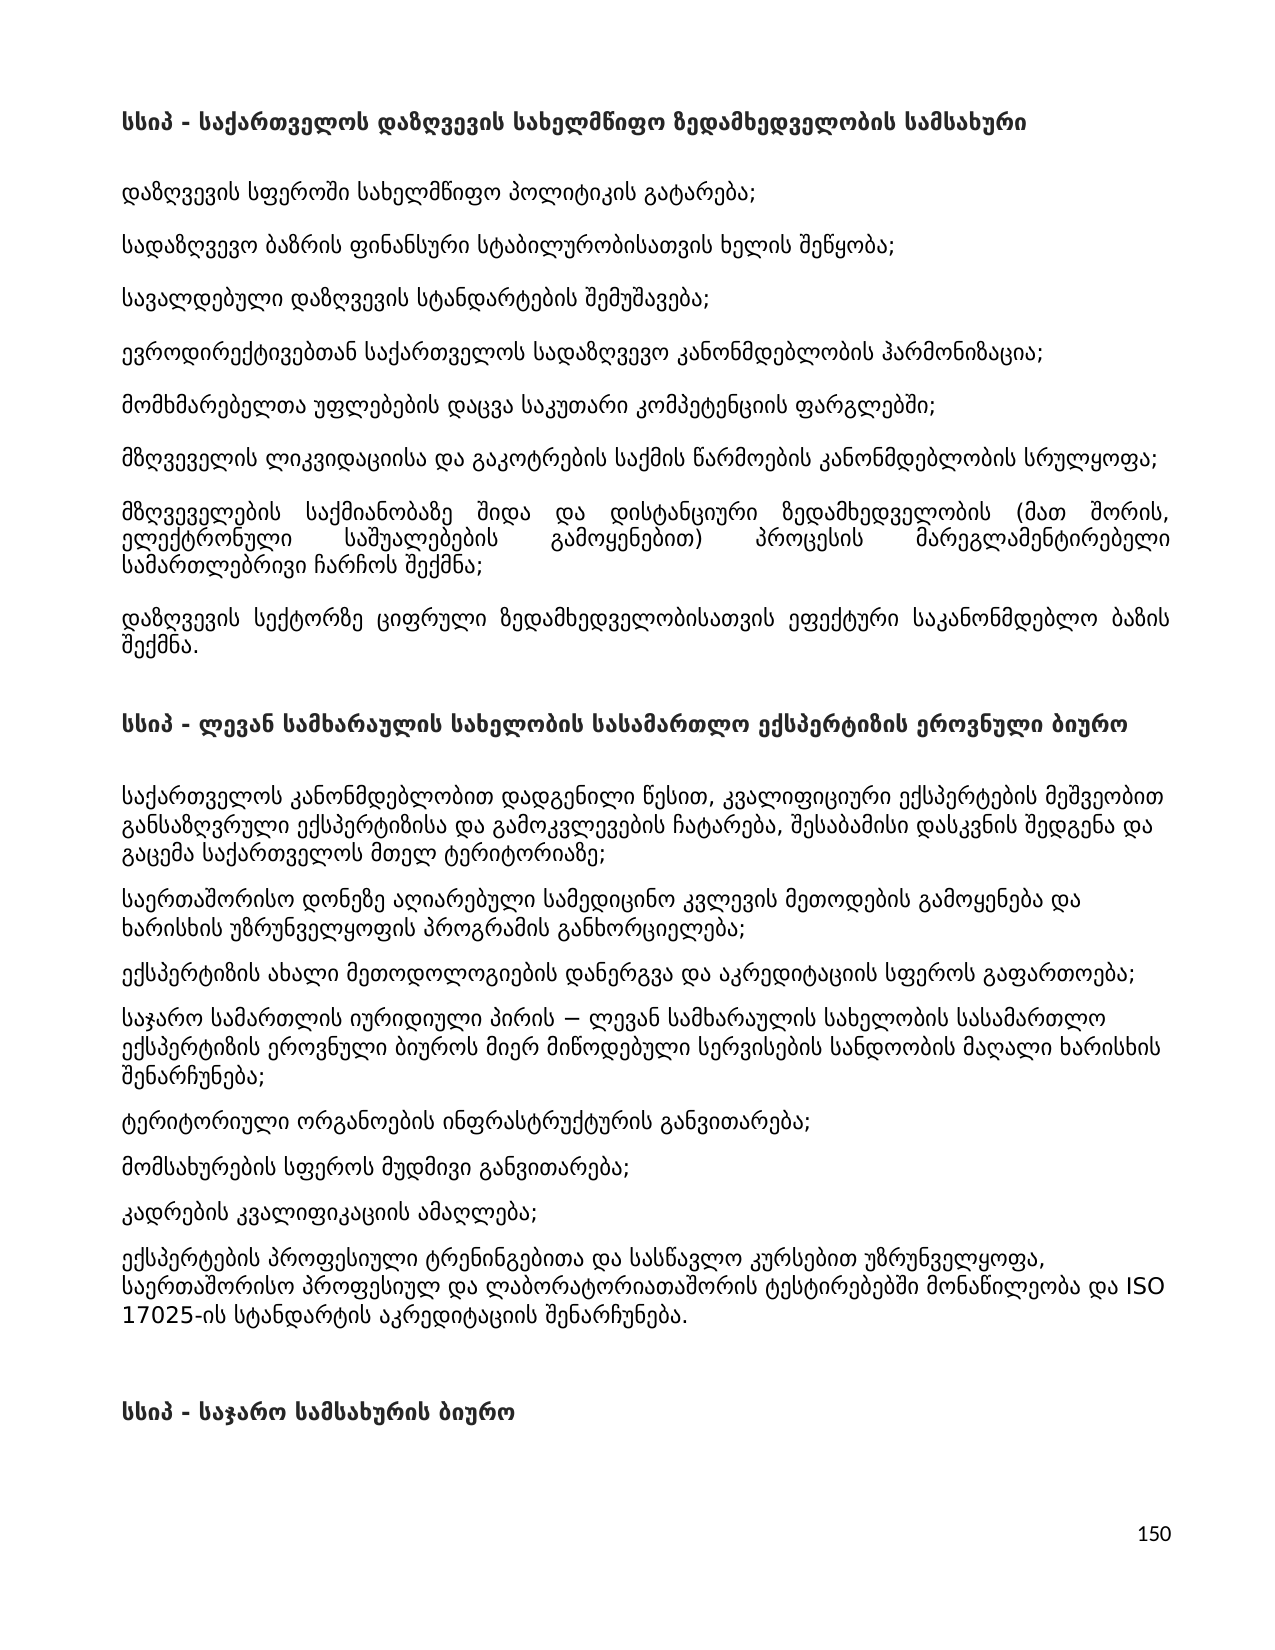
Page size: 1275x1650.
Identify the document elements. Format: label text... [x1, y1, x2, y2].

text ევროდირექტივებთან საქართველოს სადაზღვევო კანონმდებლობის ჰარმონიზაცია; [121, 339, 1171, 365]
text ექსპერტების პროფესიული ტრენინგებითა და სასწავლო კურსებით უზრუნველყოფა, საერთაშორისო პროფესიულ და ლაბორატორიათაშორის ტესტირებებში მონაწილეობა და ISO 17025-ის სტანდარტის აკრედიტაციის შენარჩუნება. [121, 1245, 1171, 1329]
text საჯარო სამართლის იურიდიული პირის − ლევან სამხარაულის სახელობის სასამართლო ექსპერტიზის ეროვნული ბიუროს მიერ მიწოდებული სერვისების სანდოობის მაღალი ხარისხის შენარჩუნება; [121, 1006, 1171, 1090]
text დაზღვევის სფეროში სახელმწიფო პოლიტიკის გატარება; [121, 179, 1171, 205]
text სავალდებული დაზღვევის სტანდარტების შემუშავება; [121, 285, 1171, 312]
subtitle სსიპ - ლევან სამხარაულის სახელობის სასამართლო ექსპერტიზის ეროვნული ბიურო [121, 712, 1171, 738]
text კადრების კვალიფიკაციის ამაღლება; [121, 1199, 1171, 1226]
text მზღვეველის ლიკვიდაციისა და გაკოტრების საქმის წარმოების კანონმდებლობის სრულყოფა; [121, 445, 1171, 472]
text მომსახურების სფეროს მუდმივი განვითარება; [121, 1154, 1171, 1181]
text დაზღვევის სექტორზე ციფრული ზედამხედველობისათვის ეფექტური საკანონმდებლო ბაზის შექმნა. [121, 605, 1171, 659]
text მზღვეველების საქმიანობაზე შიდა და დისტანციური ზედამხედველობის (მათ შორის, ელექტრონული საშუალებების გამოყენებით) პროცესის მარეგლამენტირებელი სამართლებრივი ჩარჩოს შექმნა; [121, 499, 1171, 579]
text საერთაშორისო დონეზე აღიარებული სამედიცინო კვლევის მეთოდების გამოყენება და ხარისხის უზრუნველყოფის პროგრამის განხორციელება; [121, 886, 1171, 941]
subtitle სსიპ - საქართველოს დაზღვევის სახელმწიფო ზედამხედველობის სამსახური [121, 109, 1171, 135]
subtitle სსიპ - საჯარო სამსახურის ბიურო [121, 1399, 1171, 1426]
text ექსპერტიზის ახალი მეთოდოლოგიების დანერგვა და აკრედიტაციის სფეროს გაფართოება; [121, 960, 1171, 987]
text მომხმარებელთა უფლებების დაცვა საკუთარი კომპეტენციის ფარგლებში; [121, 392, 1171, 419]
text საქართველოს კანონმდებლობით დადგენილი წესით, კვალიფიციური ექსპერტების მეშვეობით განსაზღვრული ექსპერტიზისა და გამოკვლევების ჩატარება, შესაბამისი დასკვნის შედგენა და გაცემა საქართველოს მთელ ტერიტორიაზე; [121, 783, 1171, 867]
text ტერიტორიული ორგანოების ინფრასტრუქტურის განვითარება; [121, 1108, 1171, 1135]
text სადაზღვევო ბაზრის ფინანსური სტაბილურობისათვის ხელის შეწყობა; [121, 232, 1171, 259]
